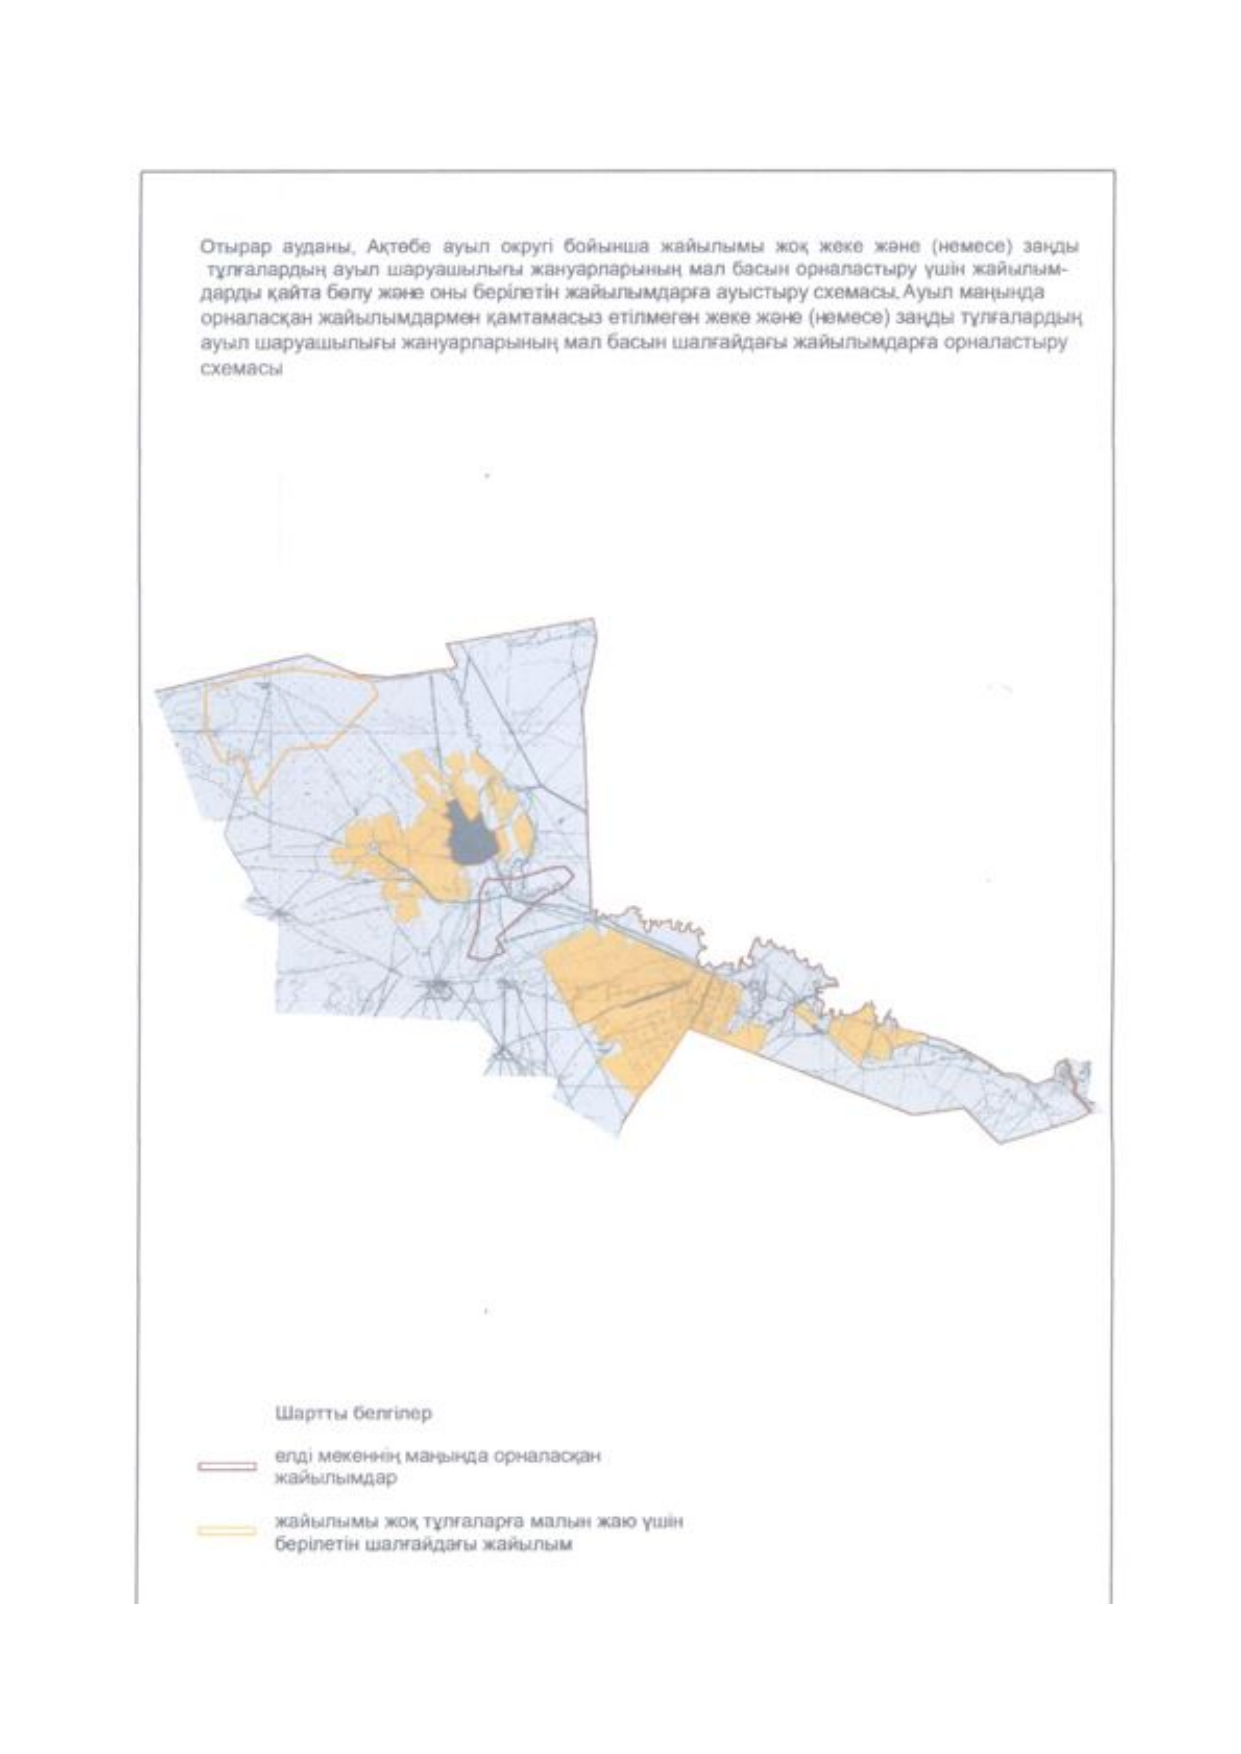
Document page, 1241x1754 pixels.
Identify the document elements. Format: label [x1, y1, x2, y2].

picture [112, 150, 1132, 1604]
